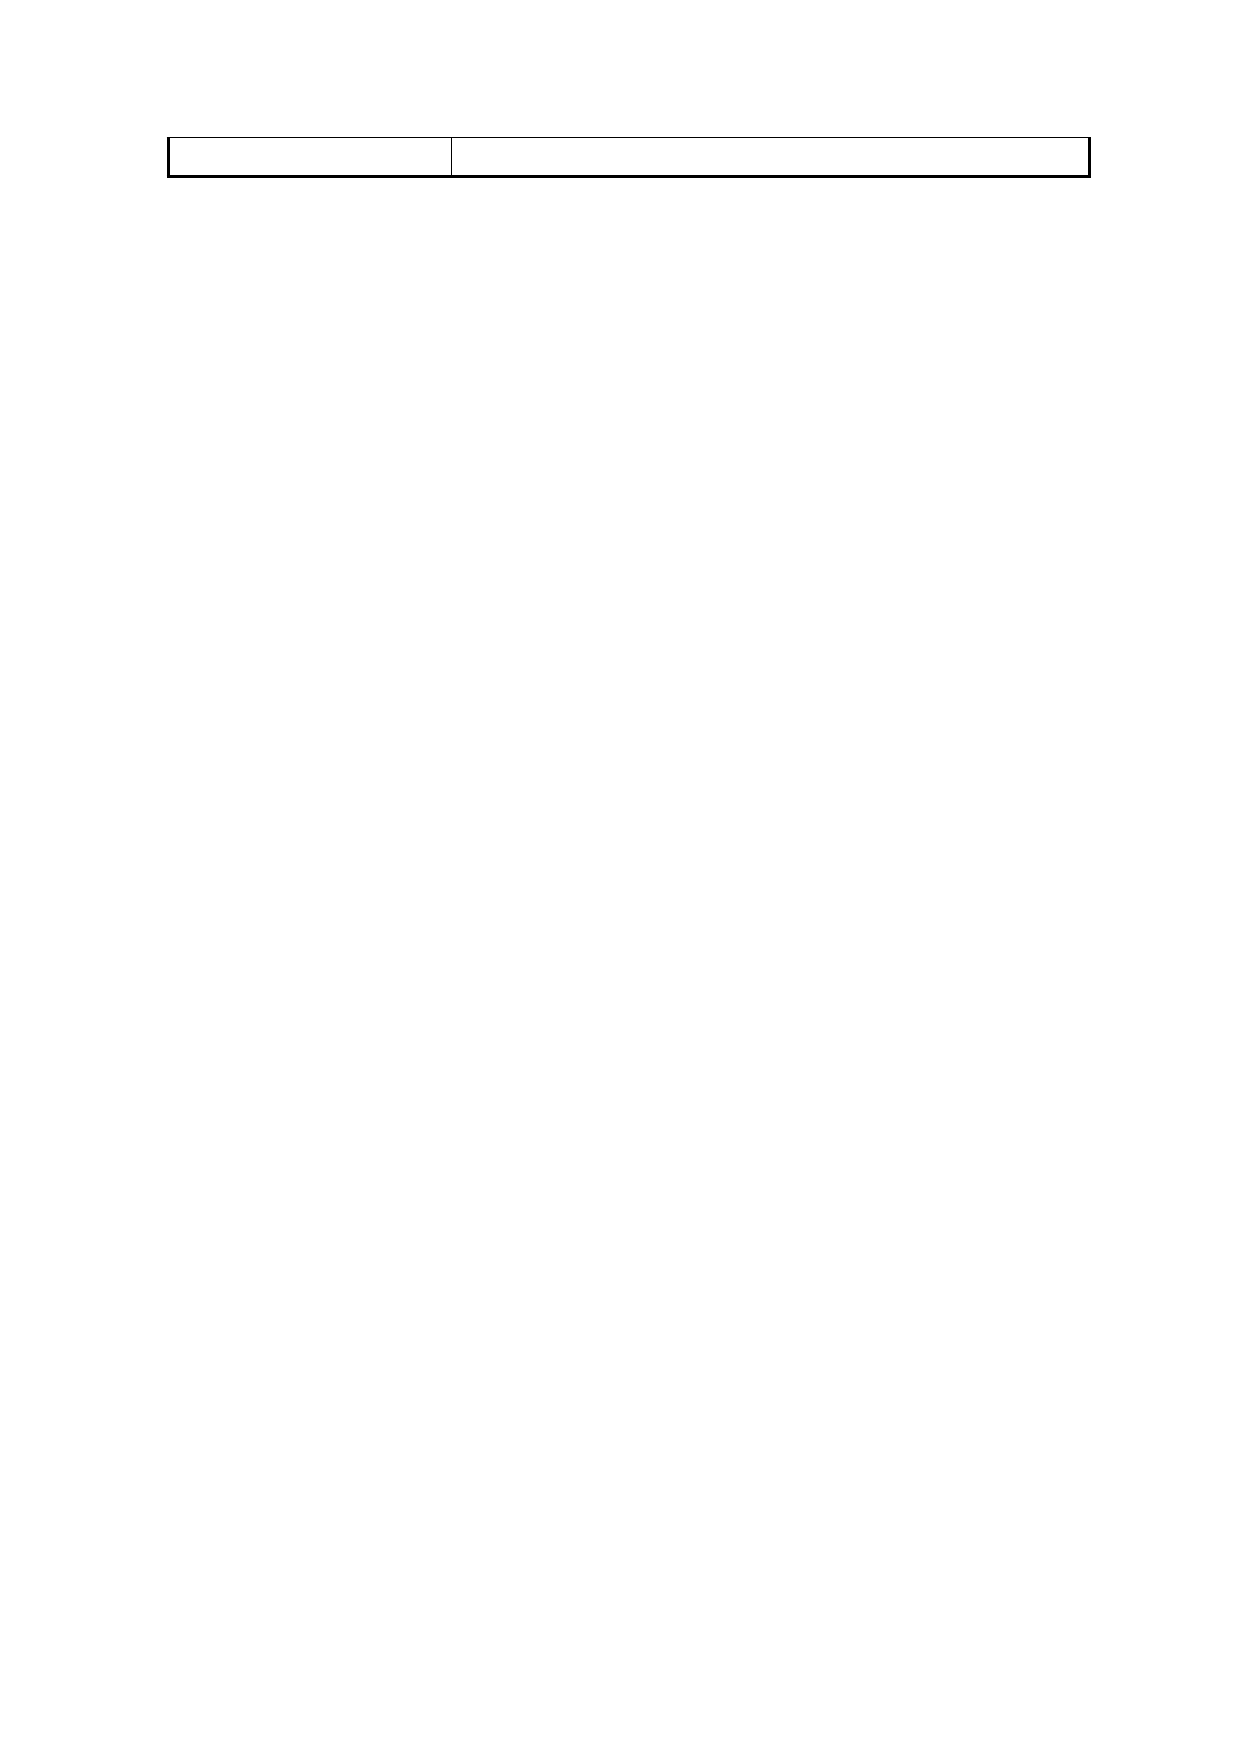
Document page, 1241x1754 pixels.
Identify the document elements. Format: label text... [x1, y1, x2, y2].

table_cell 貸付実行遅延の理由 [170, 138, 451, 175]
table_cell [452, 138, 1088, 175]
